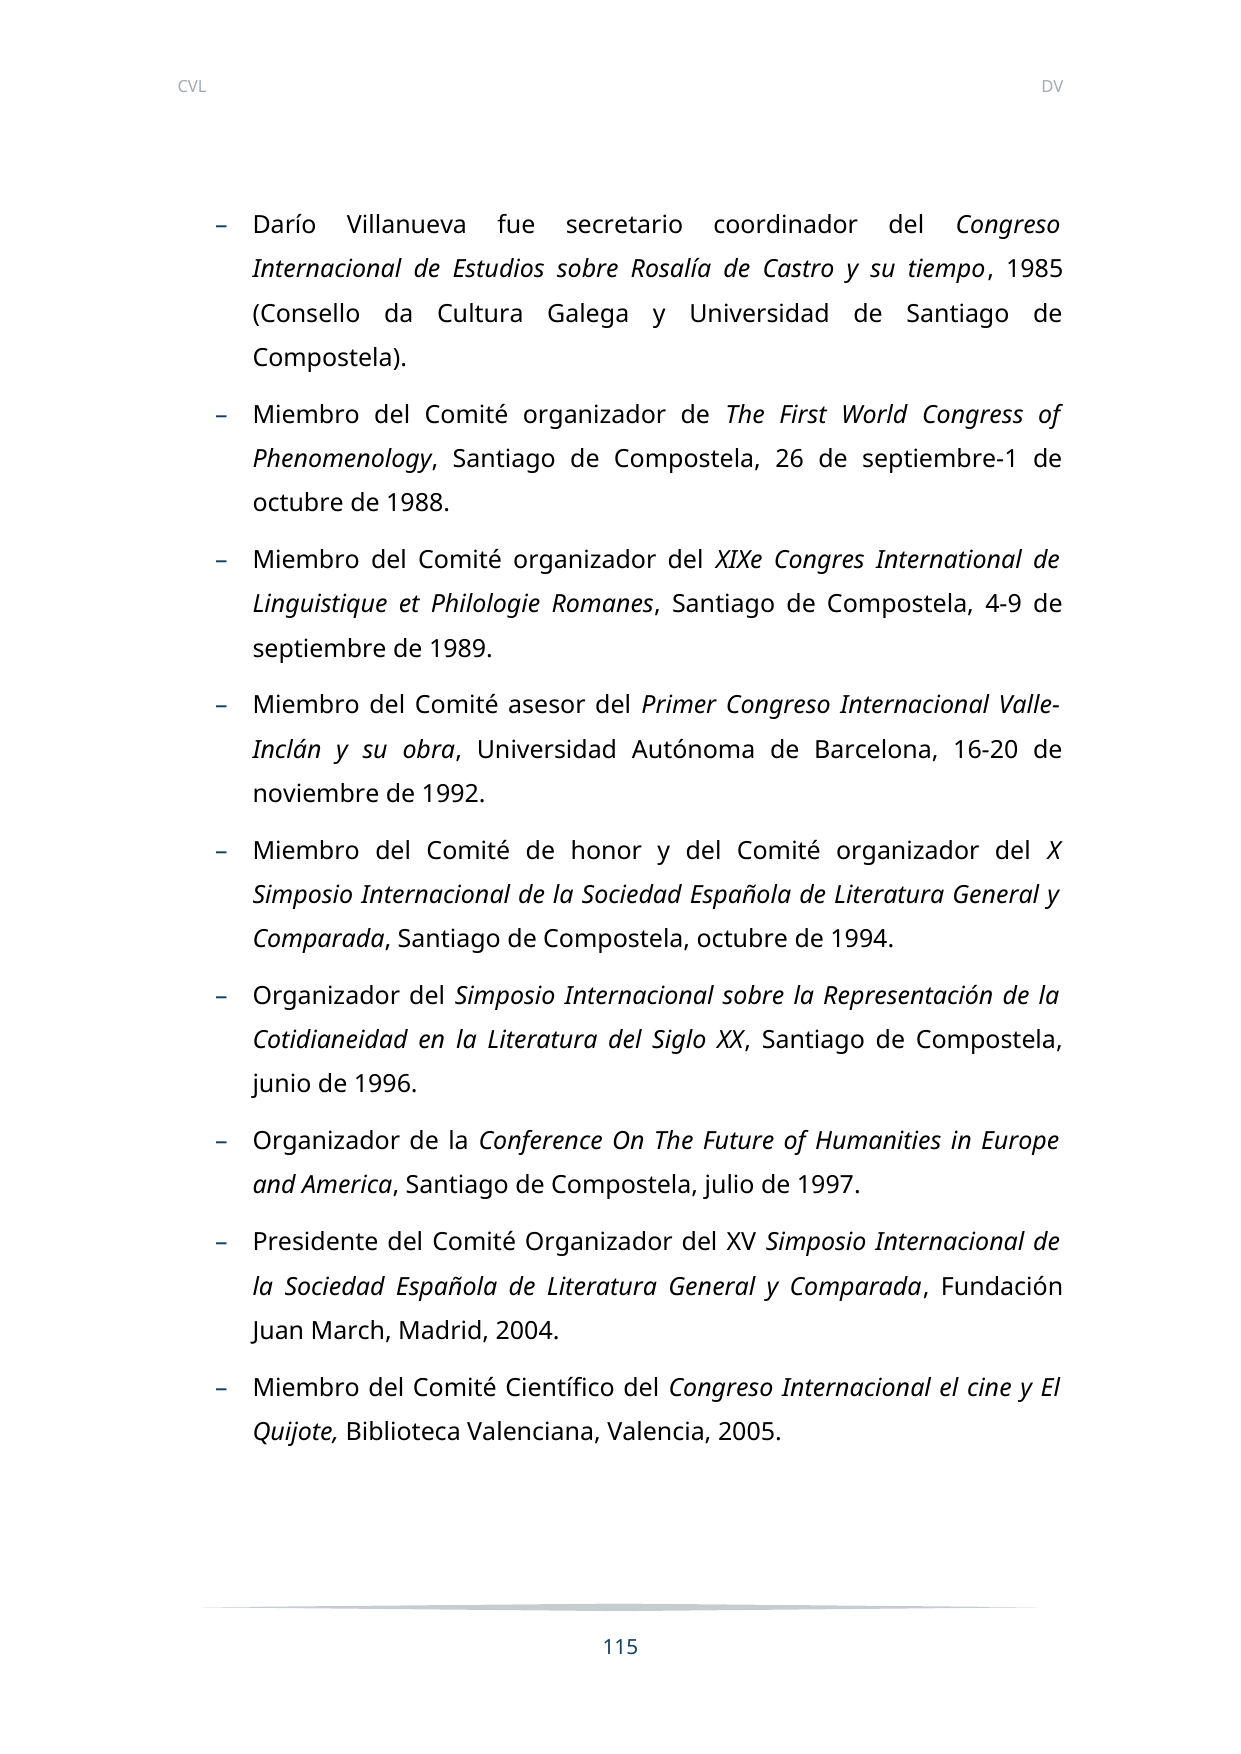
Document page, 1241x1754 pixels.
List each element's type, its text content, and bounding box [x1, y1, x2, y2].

list Miembro del Comité asesor del Primer Congreso Internacional Valle-Inclán y su obra, Universidad Autónoma de Barcelona, 16-20 de noviembre de 1992. [215, 687, 1063, 809]
list Miembro del Comité organizador de The First World Congress of Phenomenology, Santiago de Compostela, 26 de septiembre-1 de octubre de 1988. [215, 396, 1063, 519]
list Organizador del Simposio Internacional sobre la Representación de la Cotidianeidad en la Literatura del Siglo XX, Santiago de Compostela, junio de 1996. [215, 978, 1063, 1100]
list Miembro del Comité Científico del Congreso Internacional el cine y El Quijote, Biblioteca Valenciana, Valencia, 2005. [215, 1369, 1063, 1448]
list Miembro del Comité organizador del XIXe Congres International de Linguistique et Philologie Romanes, Santiago de Compostela, 4-9 de septiembre de 1989. [215, 542, 1063, 664]
list Darío Villanueva fue secretario coordinador del Congreso Internacional de Estudios sobre Rosalía de Castro y su tiempo, 1985 (Consello da Cultura Galega y Universidad de Santiago de Compostela). [215, 207, 1063, 374]
list Organizador de la Conference On The Future of Humanities in Europe and America, Santiago de Compostela, julio de 1997. [215, 1123, 1063, 1201]
list Presidente del Comité Organizador del XV Simposio Internacional de la Sociedad Española de Literatura General y Comparada, Fundación Juan March, Madrid, 2004. [215, 1224, 1063, 1347]
list Miembro del Comité de honor y del Comité organizador del X Simposio Internacional de la Sociedad Española de Literatura General y Comparada, Santiago de Compostela, octubre de 1994. [215, 832, 1063, 955]
